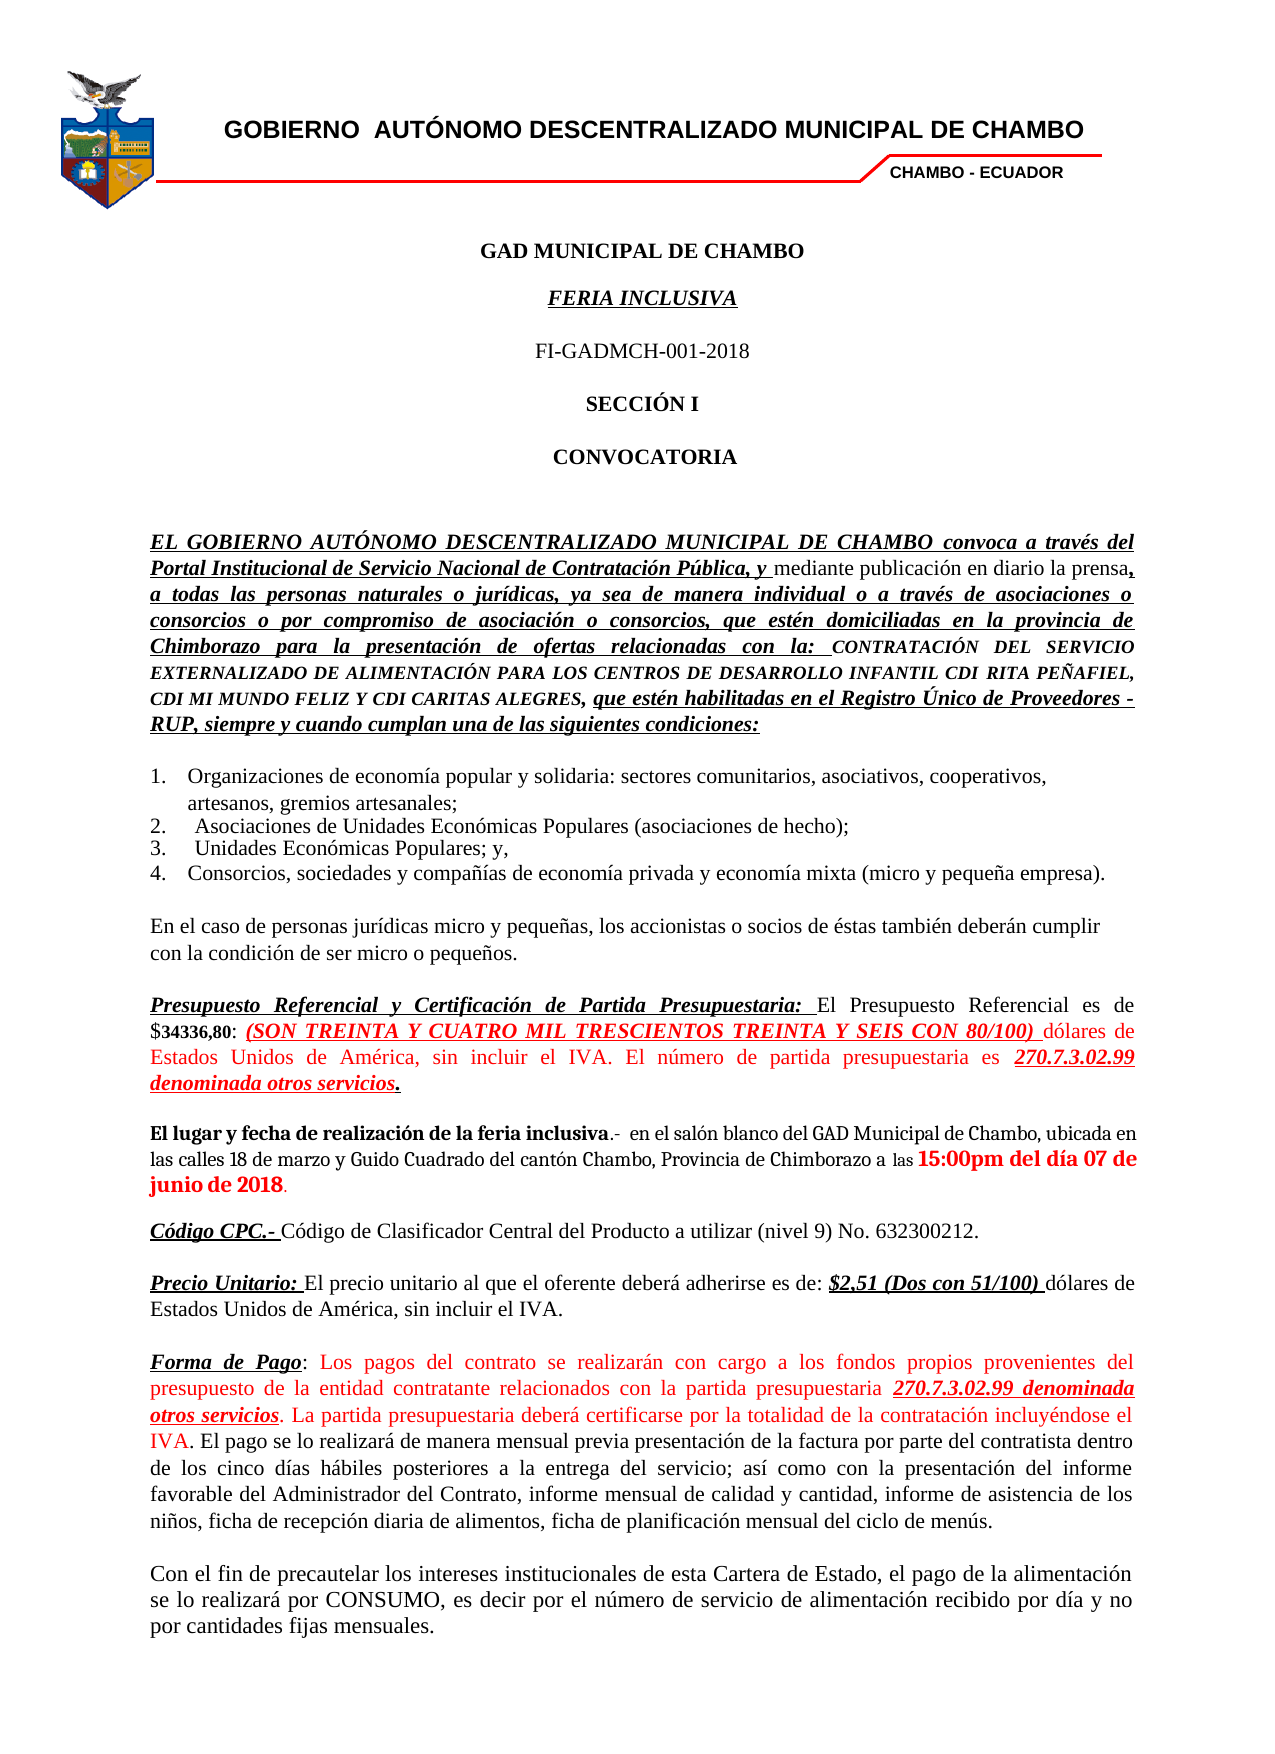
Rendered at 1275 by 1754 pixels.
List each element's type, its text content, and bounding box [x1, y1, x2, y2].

list Organizaciones de economía popular y solidaria: sectores comunitarios, asociativos, cooperativos, artesanos, gremios artesanales; [150, 763, 1135, 816]
list Asociaciones de Unidades Económicas Populares (asociaciones de hecho); [150, 816, 1135, 838]
text El lugar y fecha de realización de la feria inclusiva.- en el salón blanco del GAD Municipal de Chambo, ubicada en las calles 18 de marzo y Guido Cuadrado del cantón Chambo, Provincia de Chimborazo a las 15:00pm del día 07 de junio de 2018. [150, 1122, 1137, 1199]
text GAD MUNICIPAL DE CHAMBO [150, 241, 1135, 263]
text FERIA INCLUSIVA [150, 263, 1135, 316]
text EL GOBIERNO AUTÓNOMO DESCENTRALIZADO MUNICIPAL DE CHAMBO convoca a través del Portal Institucional de Servicio Nacional de Contratación Pública, y mediante publicación en diario la prensa, a todas las personas naturales o jurídicas, ya sea de manera individual o a través de asociaciones o consorcios o por compromiso de asociación o consorcios, que estén domiciliadas en la provincia de Chimborazo para la presentación de ofertas relacionadas con la: CONTRATACIÓN DEL SERVICIO EXTERNALIZADO DE ALIMENTACIÓN PARA LOS CENTROS DE DESARROLLO INFANTIL CDI RITA PEÑAFIEL, CDI MI MUNDO FELIZ Y CDI CARITAS ALEGRES, que estén habilitadas en el Registro Único de Proveedores - RUP, siempre y cuando cumplan una de las siguientes condiciones: [150, 630, 1135, 737]
text Forma de Pago: Los pagos del contrato se realizarán con cargo a los fondos propios provenientes del presupuesto de la entidad contratante relacionados con la partida presupuestaria 270.7.3.02.99 denominada otros servicios. La partida presupuestaria deberá certificarse por la totalidad de la contratación incluyéndose el IVA. El pago se lo realizará de manera mensual previa presentación de la factura por parte del contratista dentro de los cinco días hábiles posteriores a la entrega del servicio; así como con la presentación del informe favorable del Administrador del Contrato, informe mensual de calidad y cantidad, informe de asistencia de los niños, ficha de recepción diaria de alimentos, ficha de planificación mensual del ciclo de menús. [150, 1348, 1135, 1533]
picture [59, 70, 157, 212]
text FI-GADMCH-001-2018 [150, 316, 1135, 369]
text Con el fin de precautelar los intereses institucionales de esta Cartera de Estado, el pago de la alimentación se lo realizará por CONSUMO, es decir por el número de servicio de alimentación recibido por día y no por cantidades fijas mensuales. [150, 1560, 1135, 1639]
text SECCIÓN I [150, 369, 1135, 422]
text EL GOBIERNO AUTÓNOMO DESCENTRALIZADO MUNICIPAL DE CHAMBO convoca a través del Portal Institucional de Servicio Nacional de Contratación Pública, y mediante publicación en diario la prensa, a todas las personas naturales o jurídicas, ya sea de manera individual o a través de asociaciones o consorcios o por compromiso de asociación o consorcios, que estén domiciliadas en la provincia de Chimborazo para la presentación de ofertas relacionadas con la: CONTRATACIÓN DEL SERVICIO EXTERNALIZADO DE ALIMENTACIÓN PARA LOS CENTROS DE DESARROLLO INFANTIL CDI RITA PEÑAFIEL, CDI MI MUNDO FELIZ Y CDI CARITAS ALEGRES, que estén habilitadas en el Registro Único de Proveedores - RUP, siempre y cuando cumplan una de las siguientes condiciones: [150, 528, 1135, 629]
list Consorcios, sociedades y compañías de economía privada y economía mixta (micro y pequeña empresa). [150, 859, 1135, 886]
text Presupuesto Referencial y Certificación de Partida Presupuestaria: El Presupuesto Referencial es de $34336,80: (SON TREINTA Y CUATRO MIL TRESCIENTOS TREINTA Y SEIS CON 80/100) dólares de Estados Unidos de América, sin incluir el IVA. El número de partida presupuestaria es 270.7.3.02.99 denominada otros servicios. [150, 992, 1135, 1096]
text CONVOCATORIA [150, 422, 1135, 475]
text En el caso de personas jurídicas micro y pequeñas, los accionistas o socios de éstas también deberán cumplir con la condición de ser micro o pequeños. [150, 912, 1135, 965]
text Precio Unitario: El precio unitario al que el oferente deberá adherirse es de: $2,51 (Dos con 51/100) dólares de Estados Unidos de América, sin incluir el IVA. [150, 1269, 1135, 1322]
text Código CPC.- Código de Clasificador Central del Producto a utilizar (nivel 9) No. 632300212. [150, 1221, 1135, 1242]
list Unidades Económicas Populares; y, [150, 838, 1135, 859]
